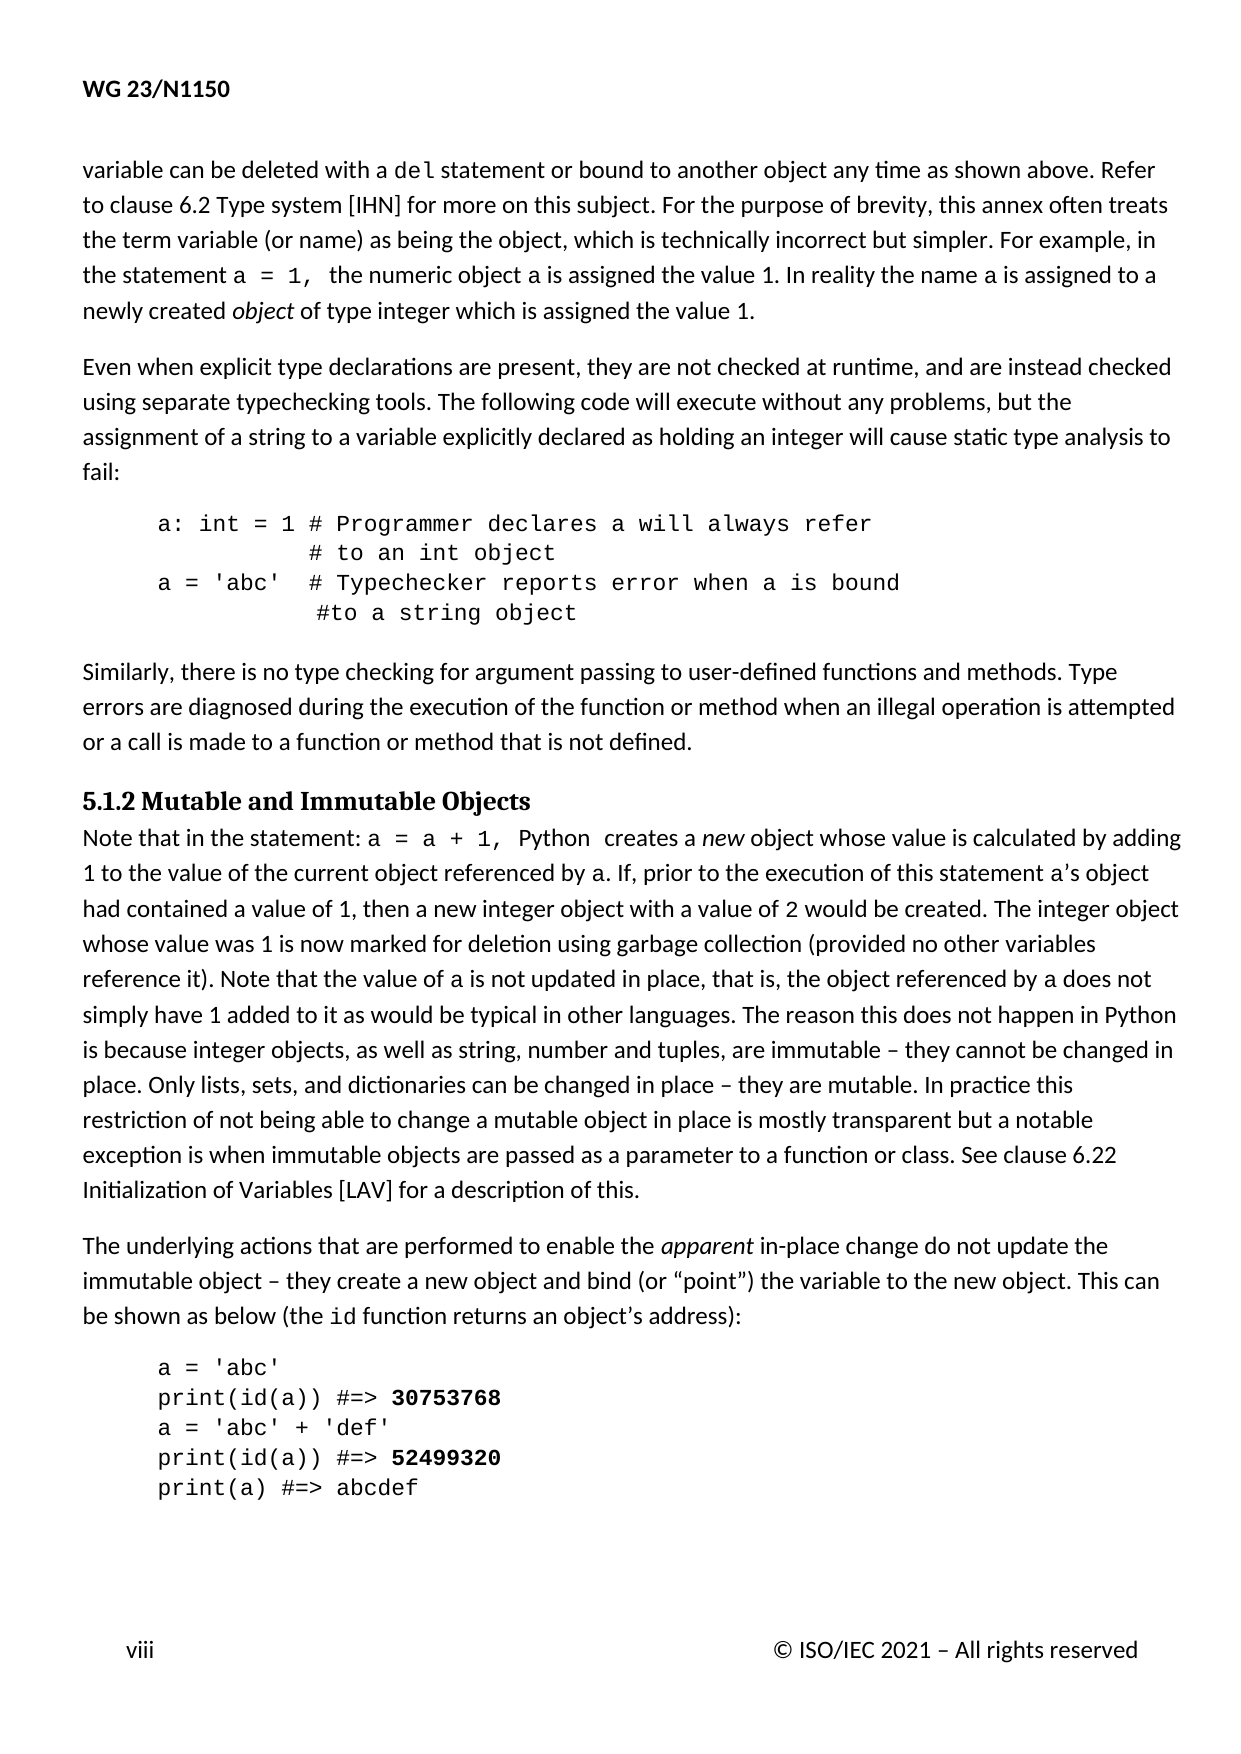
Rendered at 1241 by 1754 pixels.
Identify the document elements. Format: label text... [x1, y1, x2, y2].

text 5.1.2 Mutable and Immutable Objects Note that in the statement: a = a + 1, Python creates a new object whose value is calculated by adding 1 to the value of the current object referenced by a. If, prior to the execution of this statement a’s object had contained a value of 1, then a new integer object with a value of 2 would be created. The integer object whose value was 1 is now marked for deletion using garbage collection (provided no other variables reference it). Note that the value of a is not updated in place, that is, the object referenced by a does not simply have 1 added to it as would be typical in other languages. The reason this does not happen in Python is because integer objects, as well as string, number and tuples, are immutable – they cannot be changed in place. Only lists, sets, and dictionaries can be changed in place – they are mutable. In practice this restriction of not being able to change a mutable object in place is mostly transparent but a notable exception is when immutable objects are passed as a parameter to a function or class. See clause 6.22 Initialization of Variables [LAV] for a description of this. [82, 786, 1182, 1205]
text print(a) #=> abcdef [82, 1476, 1182, 1502]
text The underlying actions that are performed to enable the apparent in-place change do not update the immutable object – they create a new object and bind (or “point”) the variable to the new object. This can be shown as below (the id function returns an object’s address): [82, 1230, 1182, 1331]
text a = 'abc' [82, 1357, 1182, 1383]
text a = 'abc' # Typechecker reports error when a is bound #to a string object [82, 572, 1182, 627]
text a = 'abc' + 'def' [82, 1416, 1182, 1442]
text a: int = 1 # Programmer declares a will always refer [82, 512, 1182, 538]
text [82, 154, 1182, 326]
text Similarly, there is no type checking for argument passing to user-defined functions and methods. Type errors are diagnosed during the execution of the function or method when an illegal operation is attempted or a call is made to a function or method that is not defined. [82, 656, 1182, 757]
text Even when explicit type declarations are present, they are not checked at runtime, and are instead checked using separate typechecking tools. The following code will execute without any problems, but the assignment of a string to a variable explicitly declared as holding an integer will cause static type analysis to fail: [82, 351, 1182, 487]
text print(id(a)) #=> 52499320 [82, 1446, 1182, 1472]
text print(id(a)) #=> 30753768 [82, 1386, 1182, 1412]
text # to an int object [82, 542, 1182, 568]
